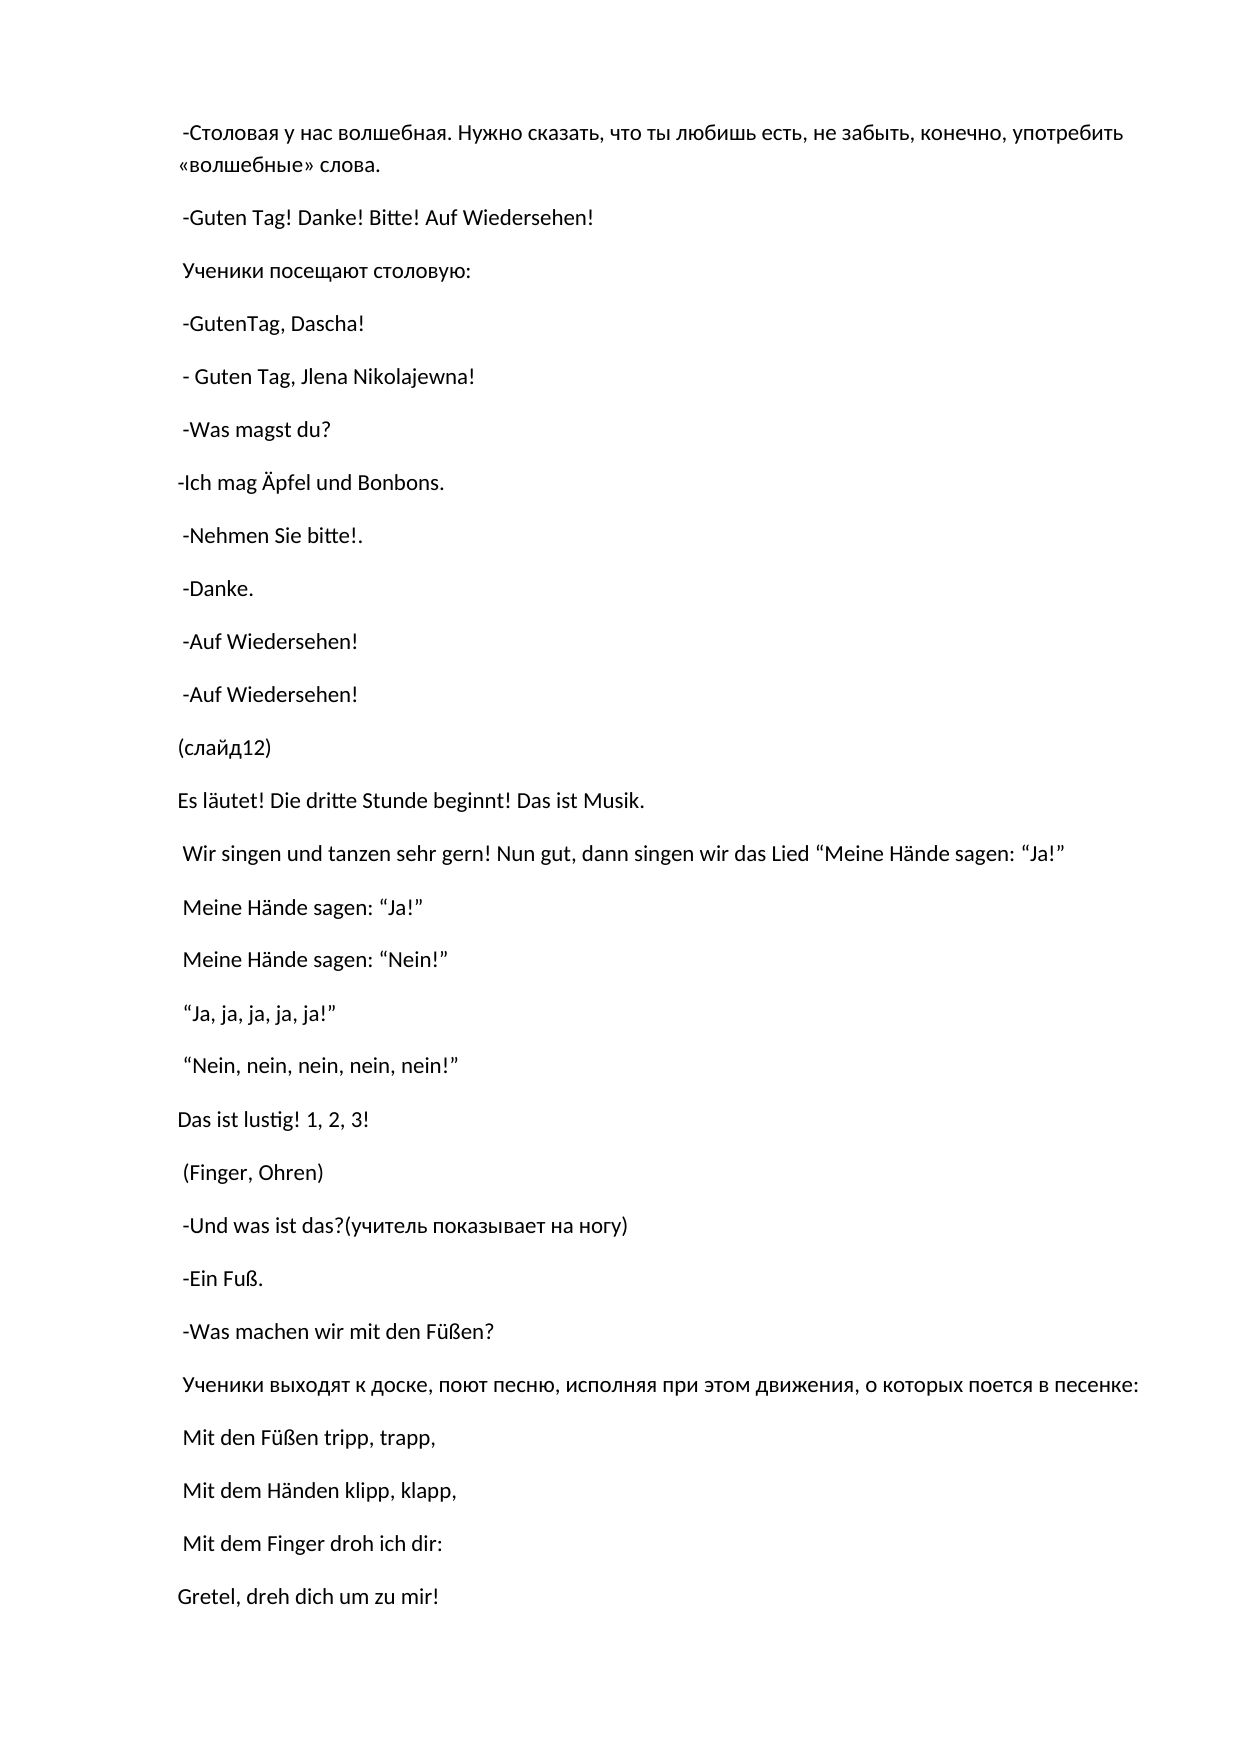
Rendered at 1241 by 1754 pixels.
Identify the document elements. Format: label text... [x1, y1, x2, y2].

text -Was machen wir mit den Füßen? [177, 1317, 1152, 1345]
text (Finger, Ohren) [177, 1158, 1152, 1186]
text -GutenTag, Dascha! [177, 309, 1152, 337]
text Es läutet! Die dritte Stunde beginnt! Das ist Musik. [177, 787, 1152, 814]
text -Auf Wiedersehen! [177, 627, 1152, 656]
text “Ja, ja, ja, ja, ja!” [177, 999, 1152, 1027]
text Mit dem Finger droh ich dir: [177, 1529, 1152, 1557]
text -Ein Fuß. [177, 1264, 1152, 1292]
text Meine Hände sagen: “Nein!” [177, 946, 1152, 974]
text -Und was ist das?(учитель показывает на ногу) [177, 1211, 1152, 1239]
text -Danke. [177, 574, 1152, 602]
text -Guten Tag! Danke! Bitte! Auf Wiedersehen! [177, 203, 1152, 231]
text -Столовая у нас волшебная. Нужно сказать, что ты любишь есть, не забыть, конечно, употребить «волшебные» слова. [177, 118, 1152, 178]
text -Auf Wiedersehen! [177, 681, 1152, 708]
text - Guten Tag, Jlena Nikolajewna! [177, 362, 1152, 390]
text Ученики выходят к доске, поют песню, исполняя при этом движения, о которых поется в песенке: [177, 1370, 1152, 1398]
text Gretel, dreh dich um zu mir! [177, 1582, 1152, 1610]
text -Ich mag Äpfel und Bonbons. [177, 468, 1152, 496]
text -Nehmen Sie bitte!. [177, 521, 1152, 549]
text -Was magst du? [177, 415, 1152, 443]
text Meine Hände sagen: “Ja!” [177, 893, 1152, 921]
text Wir singen und tanzen sehr gern! Nun gut, dann singen wir das Lied “Meine Hände sagen: “Ja!” [177, 839, 1152, 868]
text Das ist lustig! 1, 2, 3! [177, 1105, 1152, 1133]
text (слайд12) [177, 733, 1152, 762]
text Mit dem Händen klipp, klapp, [177, 1476, 1152, 1504]
text Ученики посещают столовую: [177, 256, 1152, 284]
text Mit den Füßen tripp, trapp, [177, 1423, 1152, 1451]
text “Nein, nein, nein, nein, nein!” [177, 1052, 1152, 1080]
